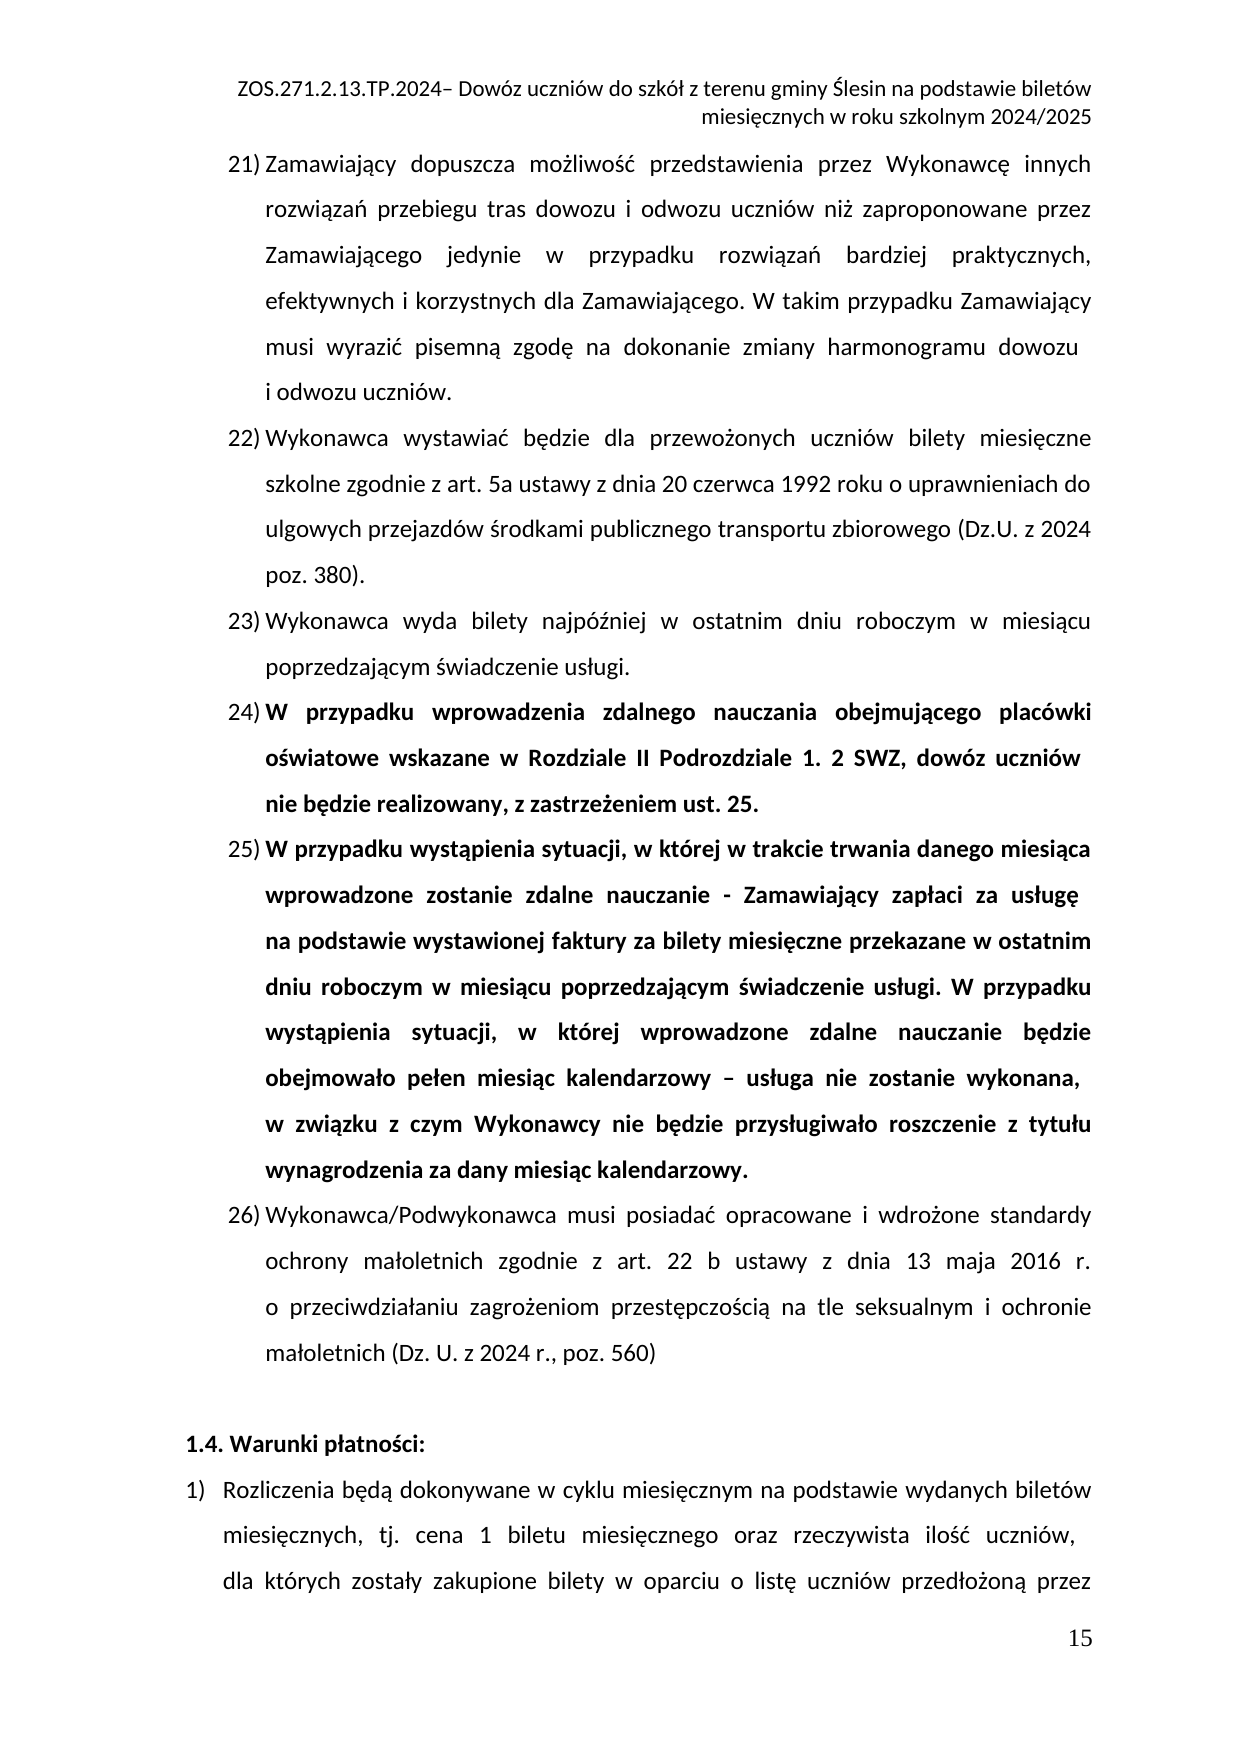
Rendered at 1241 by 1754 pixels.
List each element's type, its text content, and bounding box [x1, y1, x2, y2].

list W przypadku wprowadzenia zdalnego nauczania obejmującego placówki oświatowe wskazane w Rozdziale II Podrozdziale 1. 2 SWZ, dowóz uczniów nie będzie realizowany, z zastrzeżeniem ust. 25. [228, 696, 1092, 818]
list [185, 1474, 1092, 1596]
list Wykonawca wystawiać będzie dla przewożonych uczniów bilety miesięczne szkolne zgodnie z art. 5a ustawy z dnia 20 czerwca 1992 roku o uprawnieniach do ulgowych przejazdów środkami publicznego transportu zbiorowego (Dz.U. z 2024 poz. 380). [228, 422, 1092, 590]
list Wykonawca/Podwykonawca musi posiadać opracowane i wdrożone standardy ochrony małoletnich zgodnie z art. 22 b ustawy z dnia 13 maja 2016 r. o przeciwdziałaniu zagrożeniom przestępczością na tle seksualnym i ochronie małoletnich (Dz. U. z 2024 r., poz. 560) [228, 1199, 1092, 1367]
list 1.4. Warunki płatności: [185, 1428, 1092, 1459]
list Wykonawca wyda bilety najpóźniej w ostatnim dniu roboczym w miesiącu poprzedzającym świadczenie usługi. [228, 605, 1092, 681]
list Zamawiający dopuszcza możliwość przedstawienia przez Wykonawcę innych rozwiązań przebiegu tras dowozu i odwozu uczniów niż zaproponowane przez Zamawiającego jedynie w przypadku rozwiązań bardziej praktycznych, efektywnych i korzystnych dla Zamawiającego. W takim przypadku Zamawiający musi wyrazić pisemną zgodę na dokonanie zmiany harmonogramu dowozu i odwozu uczniów. [228, 148, 1092, 407]
list W przypadku wystąpienia sytuacji, w której w trakcie trwania danego miesiąca wprowadzone zostanie zdalne nauczanie - Zamawiający zapłaci za usługę na podstawie wystawionej faktury za bilety miesięczne przekazane w ostatnim dniu roboczym w miesiącu poprzedzającym świadczenie usługi. W przypadku wystąpienia sytuacji, w której wprowadzone zdalne nauczanie będzie obejmowało pełen miesiąc kalendarzowy – usługa nie zostanie wykonana, w związku z czym Wykonawcy nie będzie przysługiwało roszczenie z tytułu wynagrodzenia za dany miesiąc kalendarzowy. [228, 834, 1092, 1184]
